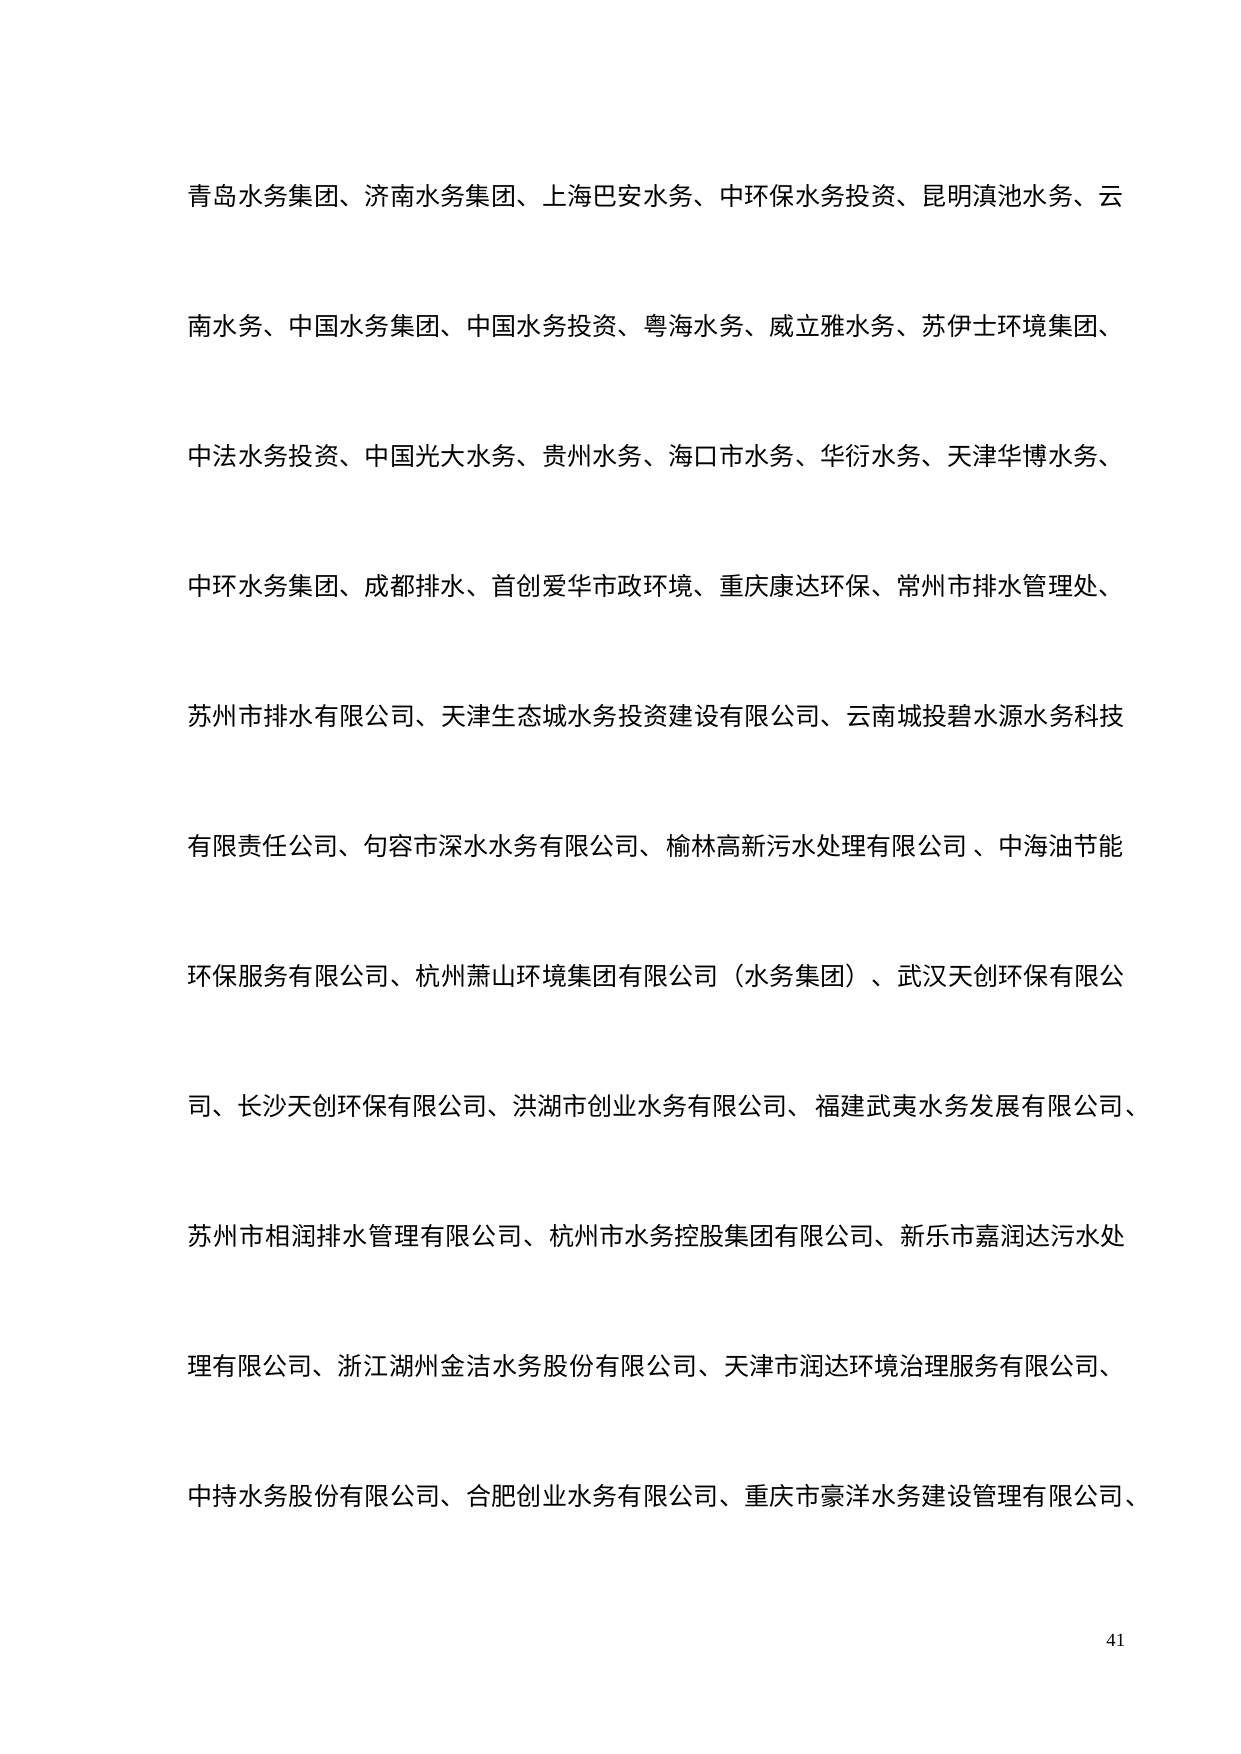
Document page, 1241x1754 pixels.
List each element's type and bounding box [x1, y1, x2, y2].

text [187, 162, 1125, 1527]
